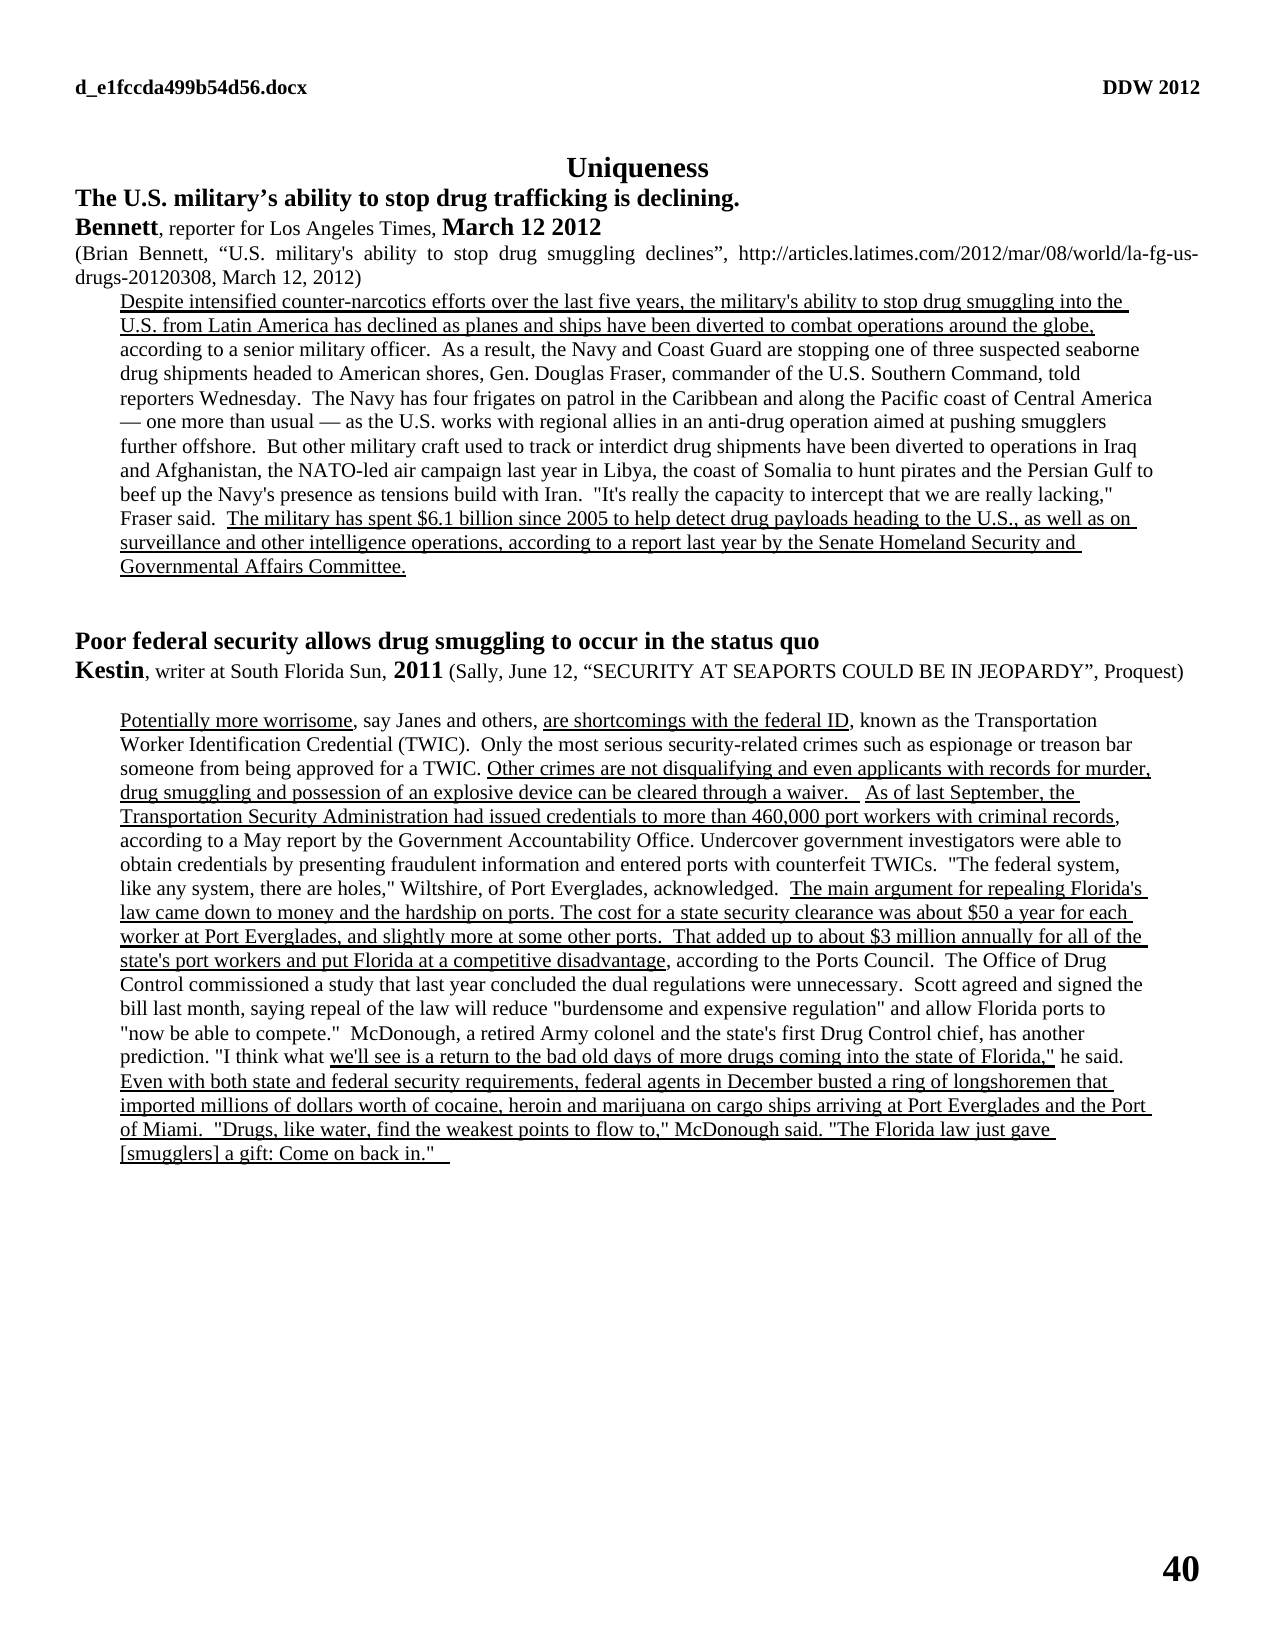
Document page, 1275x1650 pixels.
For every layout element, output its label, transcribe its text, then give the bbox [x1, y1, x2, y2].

text (Brian Bennett, “U.S. military's ability to stop drug smuggling declines”, http://articles.latimes.com/2012/mar/08/world/la-fg-us-drugs-20120308, March 12, 2012) [75, 241, 1200, 289]
text Kestin, writer at South Florida Sun, 2011 (Sally, June 12, “SECURITY AT SEAPORTS COULD BE IN JEOPARDY”, Proquest) [75, 655, 1200, 683]
text Bennett, reporter for Los Angeles Times, March 12 2012 [75, 212, 1200, 241]
subtitle Uniqueness [75, 150, 1200, 183]
text Potentially more worrisome, say Janes and others, are shortcomings with the federal ID, known as the Transportation Worker Identification Credential (TWIC). Only the most serious security-related crimes such as espionage or treason bar someone from being approved for a TWIC. Other crimes are not disqualifying and even applicants with records for murder, drug smuggling and possession of an explosive device can be cleared through a waiver. As of last September, the Transportation Security Administration had issued credentials to more than 460,000 port workers with criminal records, according to a May report by the Government Accountability Office. Undercover government investigators were able to obtain credentials by presenting fraudulent information and entered ports with counterfeit TWICs. "The federal system, like any system, there are holes," Wiltshire, of Port Everglades, acknowledged. The main argument for repealing Florida's law came down to money and the hardship on ports. The cost for a state security clearance was about $50 a year for each worker at Port Everglades, and slightly more at some other ports. That added up to about $3 million annually for all of the state's port workers and put Florida at a competitive disadvantage, according to the Ports Council. The Office of Drug Control commissioned a study that last year concluded the dual regulations were unnecessary. Scott agreed and signed the bill last month, saying repeal of the law will reduce "burdensome and expensive regulation" and allow Florida ports to "now be able to compete." McDonough, a retired Army colonel and the state's first Drug Control chief, has another prediction. "I think what we'll see is a return to the bad old days of more drugs coming into the state of Florida," he said. Even with both state and federal security requirements, federal agents in December busted a ring of longshoremen that imported millions of dollars worth of cocaine, heroin and marijuana on cargo ships arriving at Port Everglades and the Port of Miami. "Drugs, like water, find the weakest points to flow to," McDonough said. "The Florida law just gave [smugglers] a gift: Come on back in." [120, 708, 1155, 1165]
text Despite intensified counter-narcotics efforts over the last five years, the military's ability to stop drug smuggling into the U.S. from Latin America has declined as planes and ships have been diverted to combat operations around the globe, according to a senior military officer. As a result, the Navy and Coast Guard are stopping one of three suspected seaborne drug shipments headed to American shores, Gen. Douglas Fraser, commander of the U.S. Southern Command, told reporters Wednesday. The Navy has four frigates on patrol in the Caribbean and along the Pacific coast of Central America — one more than usual — as the U.S. works with regional allies in an anti-drug operation aimed at pushing smugglers further offshore. But other military craft used to track or interdict drug shipments have been diverted to operations in Iraq and Afghanistan, the NATO-led air campaign last year in Libya, the coast of Somalia to hunt pirates and the Persian Gulf to beef up the Navy's presence as tensions build with Iran. "It's really the capacity to intercept that we are really lacking," Fraser said. The military has spent $6.1 billion since 2005 to help detect drug payloads heading to the U.S., as well as on surveillance and other intelligence operations, according to a report last year by the Senate Homeland Security and Governmental Affairs Committee. [120, 289, 1155, 578]
text The U.S. military’s ability to stop drug trafficking is declining. [75, 183, 1200, 212]
text Poor federal security allows drug smuggling to occur in the status quo [75, 626, 1200, 655]
